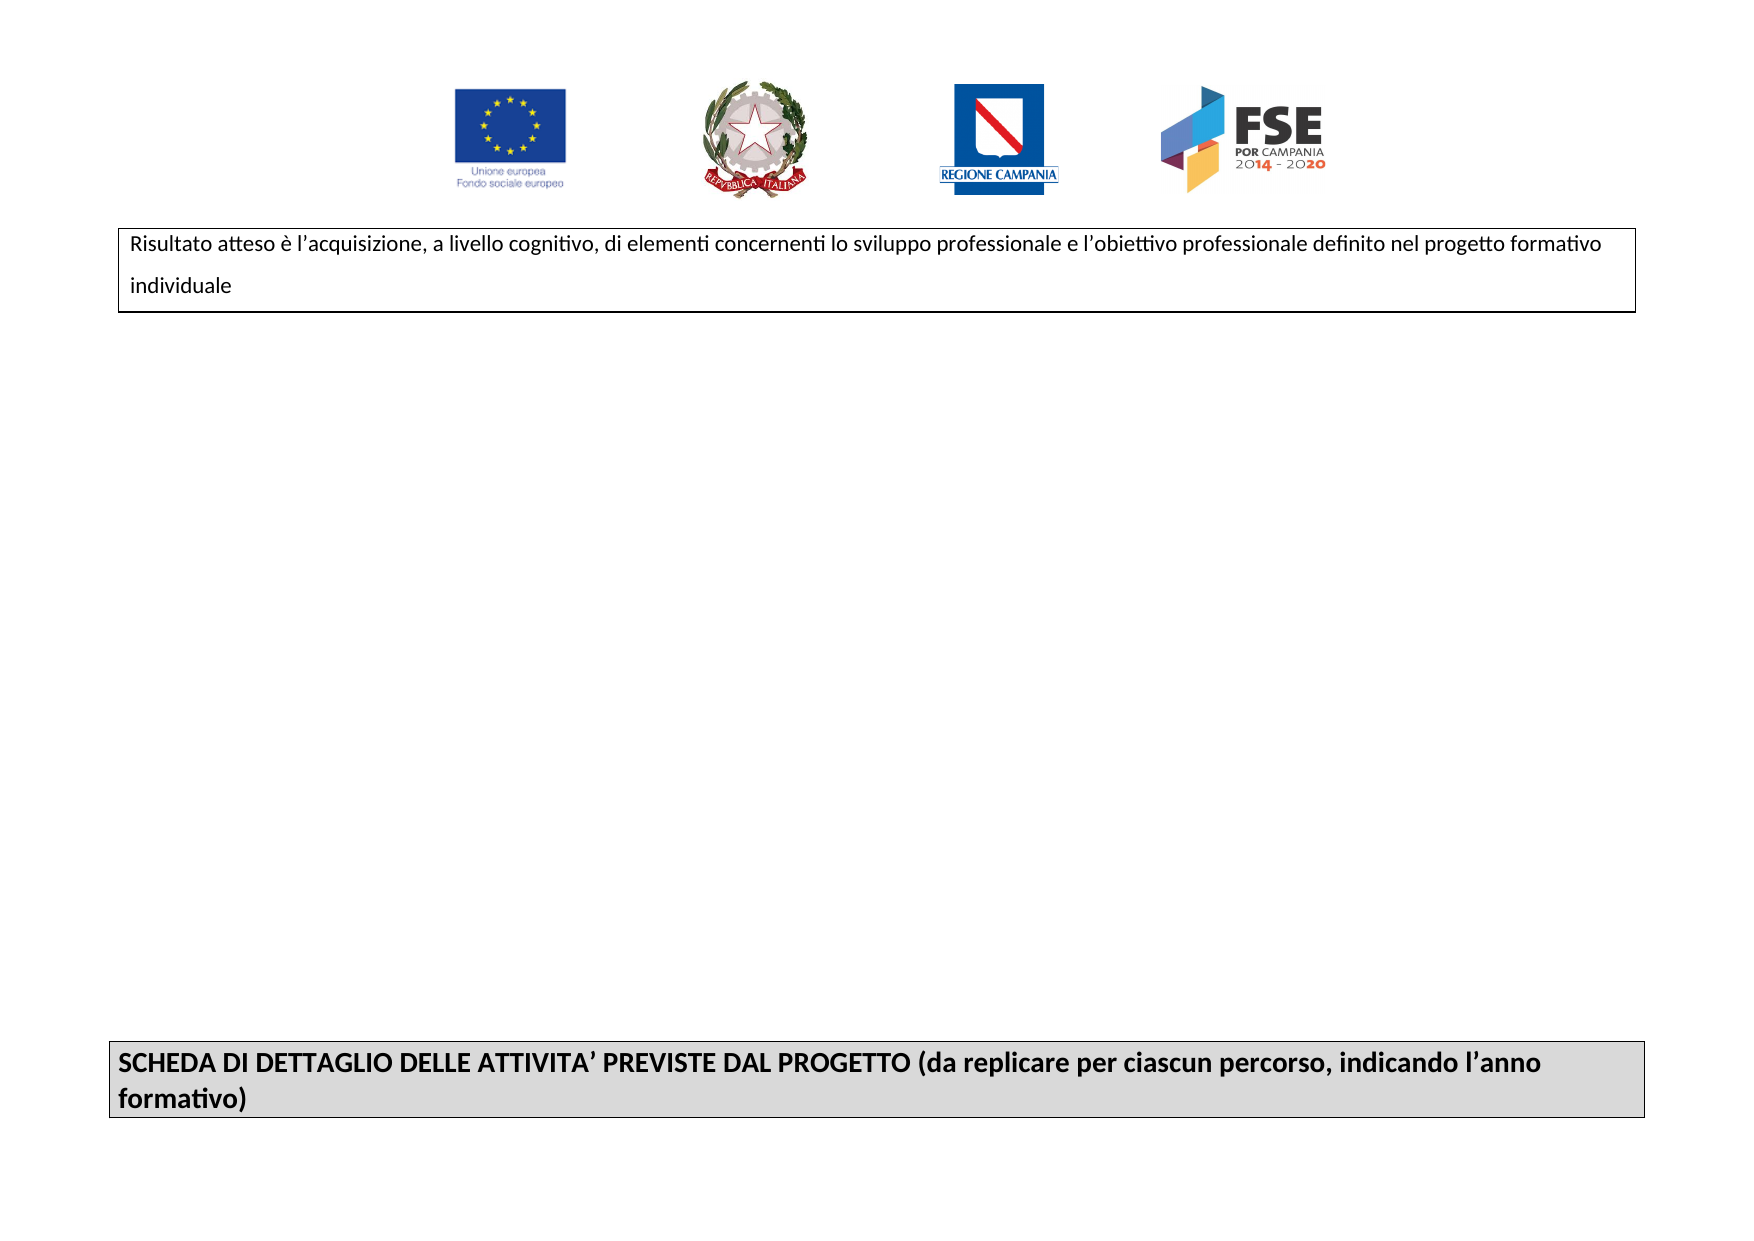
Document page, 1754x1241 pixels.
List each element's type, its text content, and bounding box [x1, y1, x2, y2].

picture [447, 82, 574, 197]
picture [1160, 85, 1326, 194]
picture [939, 80, 1059, 199]
text SCHEDA DI DETTAGLIO DELLE ATTIVITA’ PREVISTE DAL PROGETTO (da replicare per ciascun percorso, indicando l’anno formativo) [110, 1042, 1644, 1117]
picture [700, 78, 810, 201]
